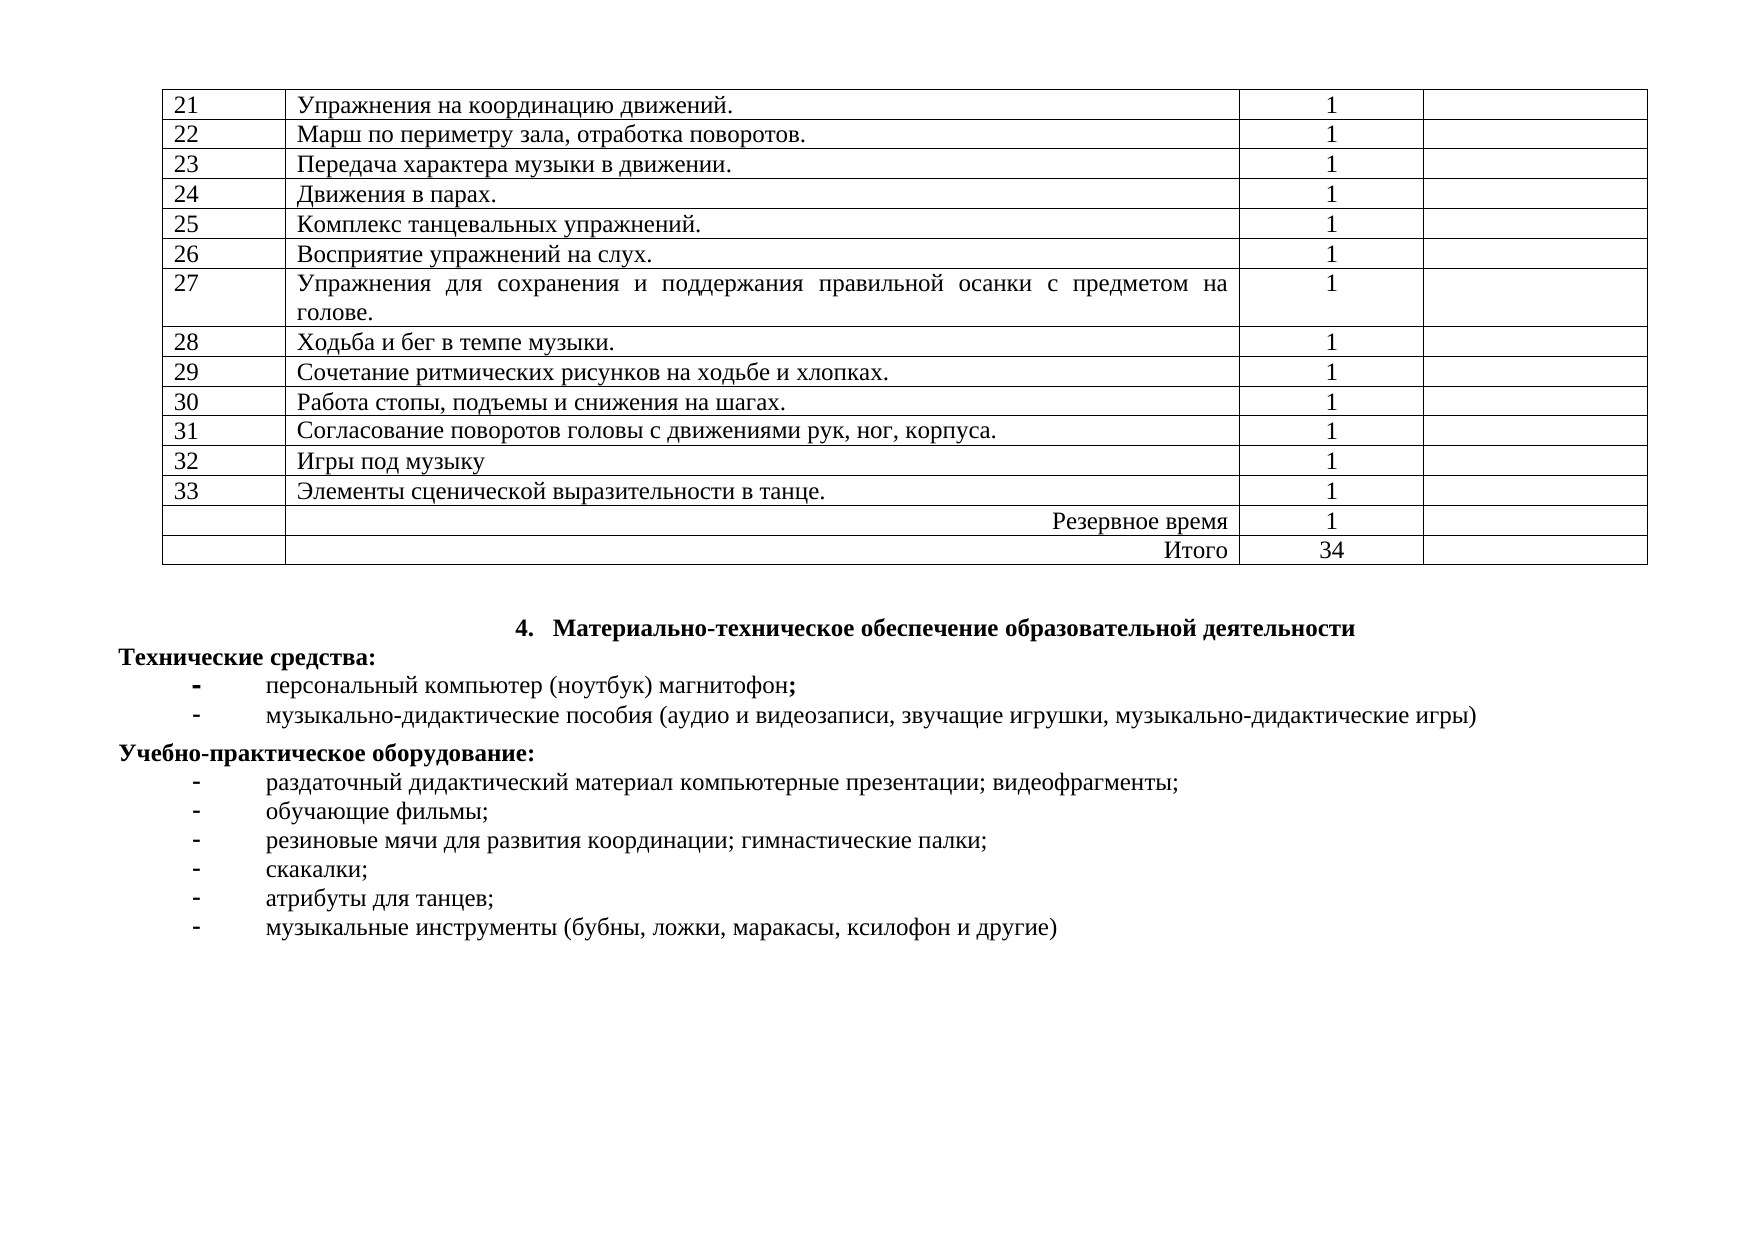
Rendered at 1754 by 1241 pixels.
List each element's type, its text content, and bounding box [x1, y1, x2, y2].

table_cell 31 [163, 416, 285, 445]
table_cell Игры под музыку [286, 446, 1239, 475]
table_cell 1 [1240, 149, 1423, 178]
table_cell 1 [1240, 387, 1423, 415]
table_cell [1424, 90, 1647, 118]
table_cell Упражнения на координацию движений. [286, 90, 1239, 118]
table_cell 22 [163, 120, 285, 148]
table_cell Согласование поворотов головы с движениями рук, ног, корпуса. [286, 416, 1239, 445]
table_cell Ходьба и бег в темпе музыки. [286, 327, 1239, 356]
table_cell 1 [1240, 269, 1423, 326]
table_cell [1424, 179, 1647, 208]
list персональный компьютер (ноутбук) магнитофон; [118, 671, 1665, 699]
table_cell Упражнения для сохранения и поддержания правильной осанки с предметом на голове. [286, 269, 1239, 326]
table_cell [1424, 120, 1647, 148]
table_cell Итого [286, 536, 1239, 564]
table_cell 32 [163, 446, 285, 475]
list музыкальные инструменты (бубны, ложки, маракасы, ксилофон и другие) [118, 912, 1665, 941]
table_cell Резервное время [286, 506, 1239, 534]
table_cell [1424, 536, 1647, 564]
table_cell 33 [163, 476, 285, 505]
table_cell Движения в парах. [286, 179, 1239, 208]
table_cell 1 [1240, 209, 1423, 238]
table_cell [1424, 209, 1647, 238]
table_cell Элементы сценической выразительности в танце. [286, 476, 1239, 505]
table_cell [1424, 446, 1647, 475]
table_cell 25 [163, 209, 285, 238]
table_cell 24 [163, 179, 285, 208]
table_cell 28 [163, 327, 285, 356]
table_cell 1 [1240, 90, 1423, 118]
table_cell [1424, 357, 1647, 386]
table_cell 1 [1240, 179, 1423, 208]
table_cell 27 [163, 269, 285, 326]
list музыкально-дидактические пособия (аудио и видеозаписи, звучащие игрушки, музыкально-дидактические игры) [118, 700, 1665, 729]
table_cell Сочетание ритмических рисунков на ходьбе и хлопках. [286, 357, 1239, 386]
table_cell [163, 506, 285, 534]
table_cell 1 [1240, 120, 1423, 148]
table_cell Восприятие упражнений на слух. [286, 239, 1239, 267]
table_cell 1 [1240, 446, 1423, 475]
table_cell [1424, 416, 1647, 445]
table_cell 1 [1240, 239, 1423, 267]
table_cell 1 [1240, 357, 1423, 386]
table_cell [163, 536, 285, 564]
table_cell 1 [1240, 416, 1423, 445]
table_cell [1424, 476, 1647, 505]
list раздаточный дидактический материал компьютерные презентации; видеофрагменты; [118, 767, 1665, 796]
list обучающие фильмы; [118, 796, 1665, 825]
table_cell Комплекс танцевальных упражнений. [286, 209, 1239, 238]
table_cell [1424, 506, 1647, 534]
table_cell [1424, 269, 1647, 326]
list скакалки; [118, 854, 1665, 883]
table_cell [1424, 327, 1647, 356]
table_cell [1424, 387, 1647, 415]
table_cell 34 [1240, 536, 1423, 564]
table_cell Работа стопы, подъемы и снижения на шагах. [286, 387, 1239, 415]
table_cell 1 [1240, 506, 1423, 534]
table_cell [1424, 239, 1647, 267]
text Технические средства: [118, 642, 1665, 670]
list резиновые мячи для развития координации; гимнастические палки; [118, 825, 1665, 854]
table_cell 23 [163, 149, 285, 178]
table_cell 29 [163, 357, 285, 386]
table_cell Передача характера музыки в движении. [286, 149, 1239, 178]
subtitle Материально-техническое обеспечение образовательной деятельности [205, 613, 1665, 642]
table_cell 1 [1240, 327, 1423, 356]
table_cell Марш по периметру зала, отработка поворотов. [286, 120, 1239, 148]
table_cell [1424, 149, 1647, 178]
list атрибуты для танцев; [118, 883, 1665, 912]
table_cell 21 [163, 90, 285, 118]
table_cell 30 [163, 387, 285, 415]
subtitle Учебно-практическое оборудование: [118, 738, 1665, 767]
table_cell 1 [1240, 476, 1423, 505]
table_cell 26 [163, 239, 285, 267]
